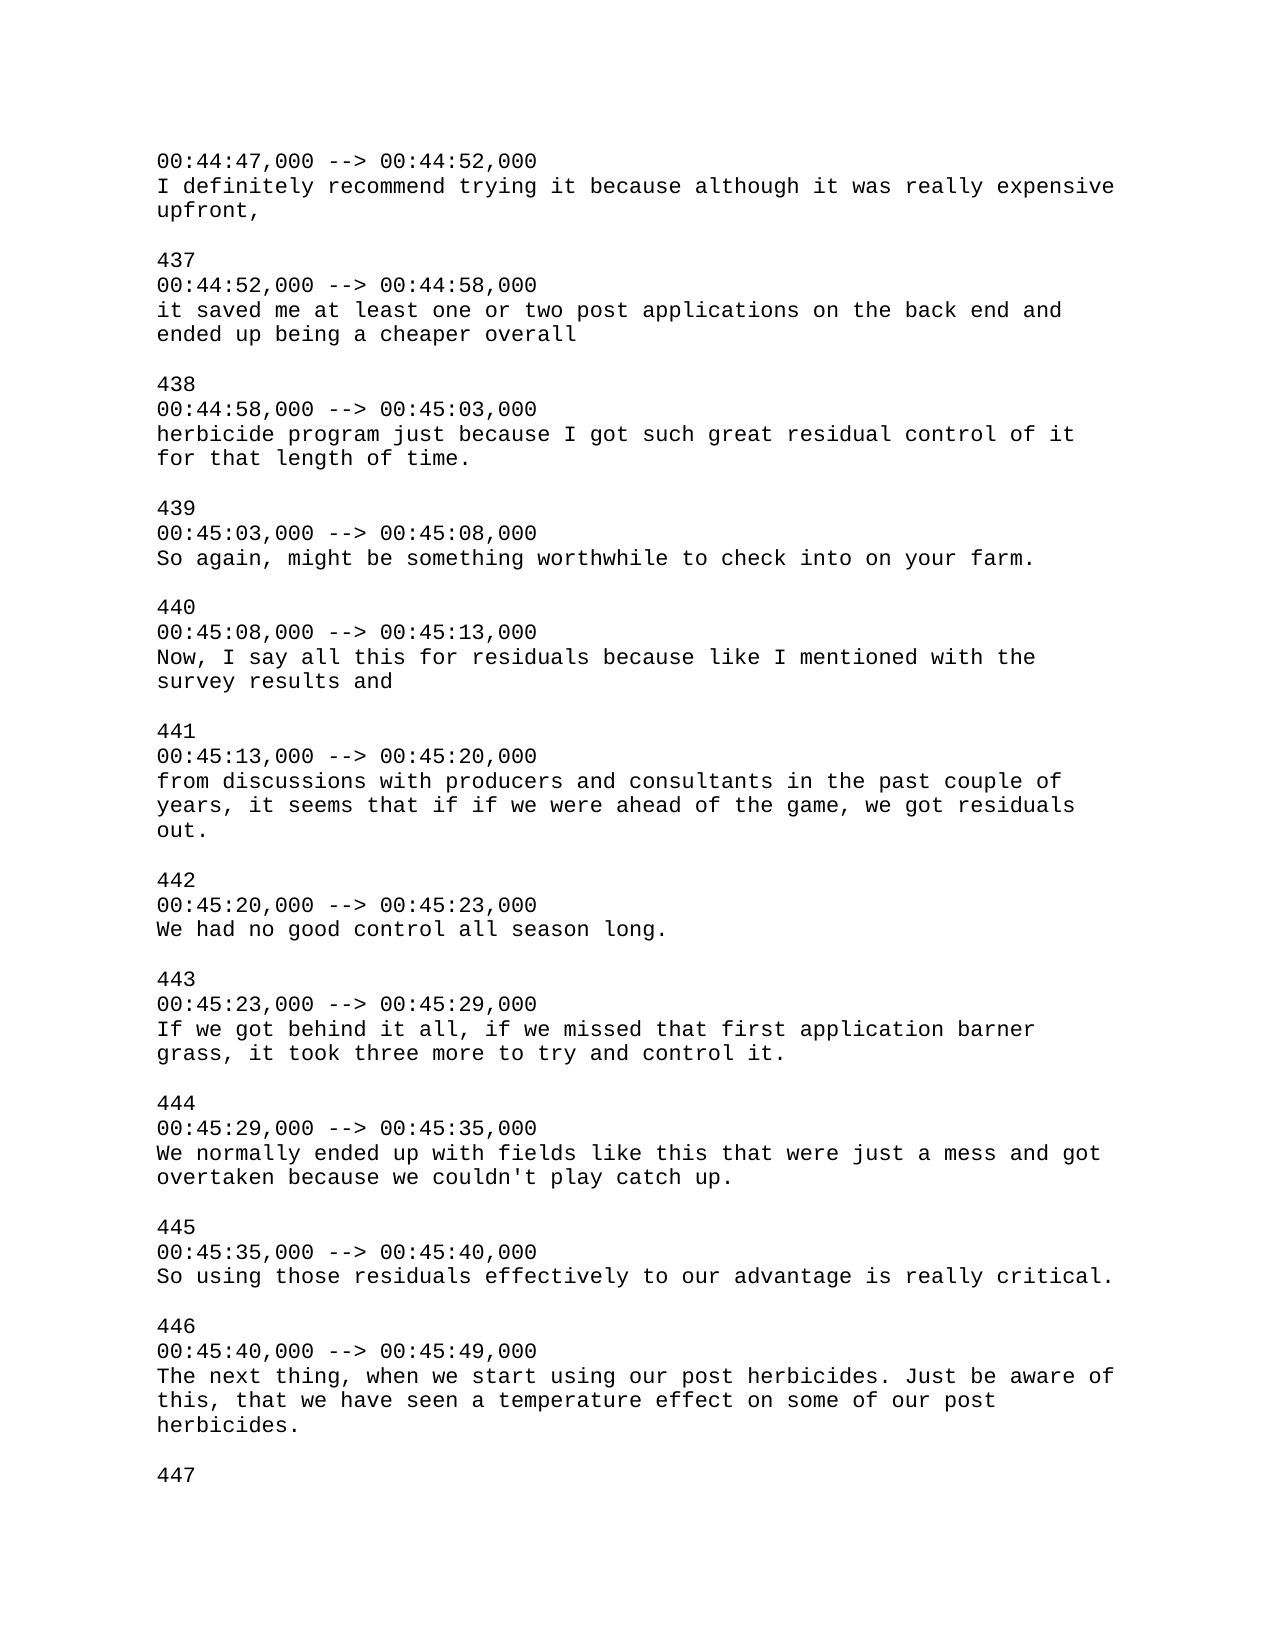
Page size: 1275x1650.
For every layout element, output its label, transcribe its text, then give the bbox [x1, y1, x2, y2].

text 442 [156, 869, 1118, 894]
text 444 [156, 1092, 1118, 1117]
text 443 [156, 968, 1118, 993]
text 438 [156, 373, 1118, 398]
text 00:44:47,000 --> 00:44:52,000 [156, 150, 1118, 175]
text 00:45:40,000 --> 00:45:49,000 [156, 1340, 1118, 1365]
text So using those residuals effectively to our advantage is really critical. [156, 1266, 1118, 1290]
text 00:44:52,000 --> 00:44:58,000 [156, 274, 1118, 299]
text from discussions with producers and consultants in the past couple of years, it seems that if if we were ahead of the game, we got residuals out. [156, 770, 1118, 844]
text 439 [156, 497, 1118, 522]
text I definitely recommend trying it because although it was really expensive upfront, [156, 175, 1118, 224]
text 446 [156, 1315, 1118, 1340]
text 440 [156, 596, 1118, 621]
text it saved me at least one or two post applications on the back end and ended up being a cheaper overall [156, 299, 1118, 348]
text The next thing, when we start using our post herbicides. Just be aware of this, that we have seen a temperature effect on some of our post herbicides. [156, 1365, 1118, 1439]
text 00:45:35,000 --> 00:45:40,000 [156, 1241, 1118, 1266]
text 441 [156, 720, 1118, 745]
text 00:45:13,000 --> 00:45:20,000 [156, 745, 1118, 770]
text Now, I say all this for residuals because like I mentioned with the survey results and [156, 646, 1118, 695]
text herbicide program just because I got such great residual control of it for that length of time. [156, 423, 1118, 472]
text 445 [156, 1216, 1118, 1241]
text So again, might be something worthwhile to check into on your farm. [156, 547, 1118, 571]
text 437 [156, 249, 1118, 274]
text We had no good control all season long. [156, 918, 1118, 943]
text 00:45:20,000 --> 00:45:23,000 [156, 894, 1118, 918]
text 00:44:58,000 --> 00:45:03,000 [156, 398, 1118, 423]
text We normally ended up with fields like this that were just a mess and got overtaken because we couldn't play catch up. [156, 1142, 1118, 1191]
text 00:45:08,000 --> 00:45:13,000 [156, 621, 1118, 646]
text 447 [156, 1464, 1118, 1489]
text 00:45:03,000 --> 00:45:08,000 [156, 522, 1118, 547]
text If we got behind it all, if we missed that first application barner grass, it took three more to try and control it. [156, 1018, 1118, 1067]
text 00:45:29,000 --> 00:45:35,000 [156, 1117, 1118, 1142]
text 00:45:23,000 --> 00:45:29,000 [156, 993, 1118, 1018]
